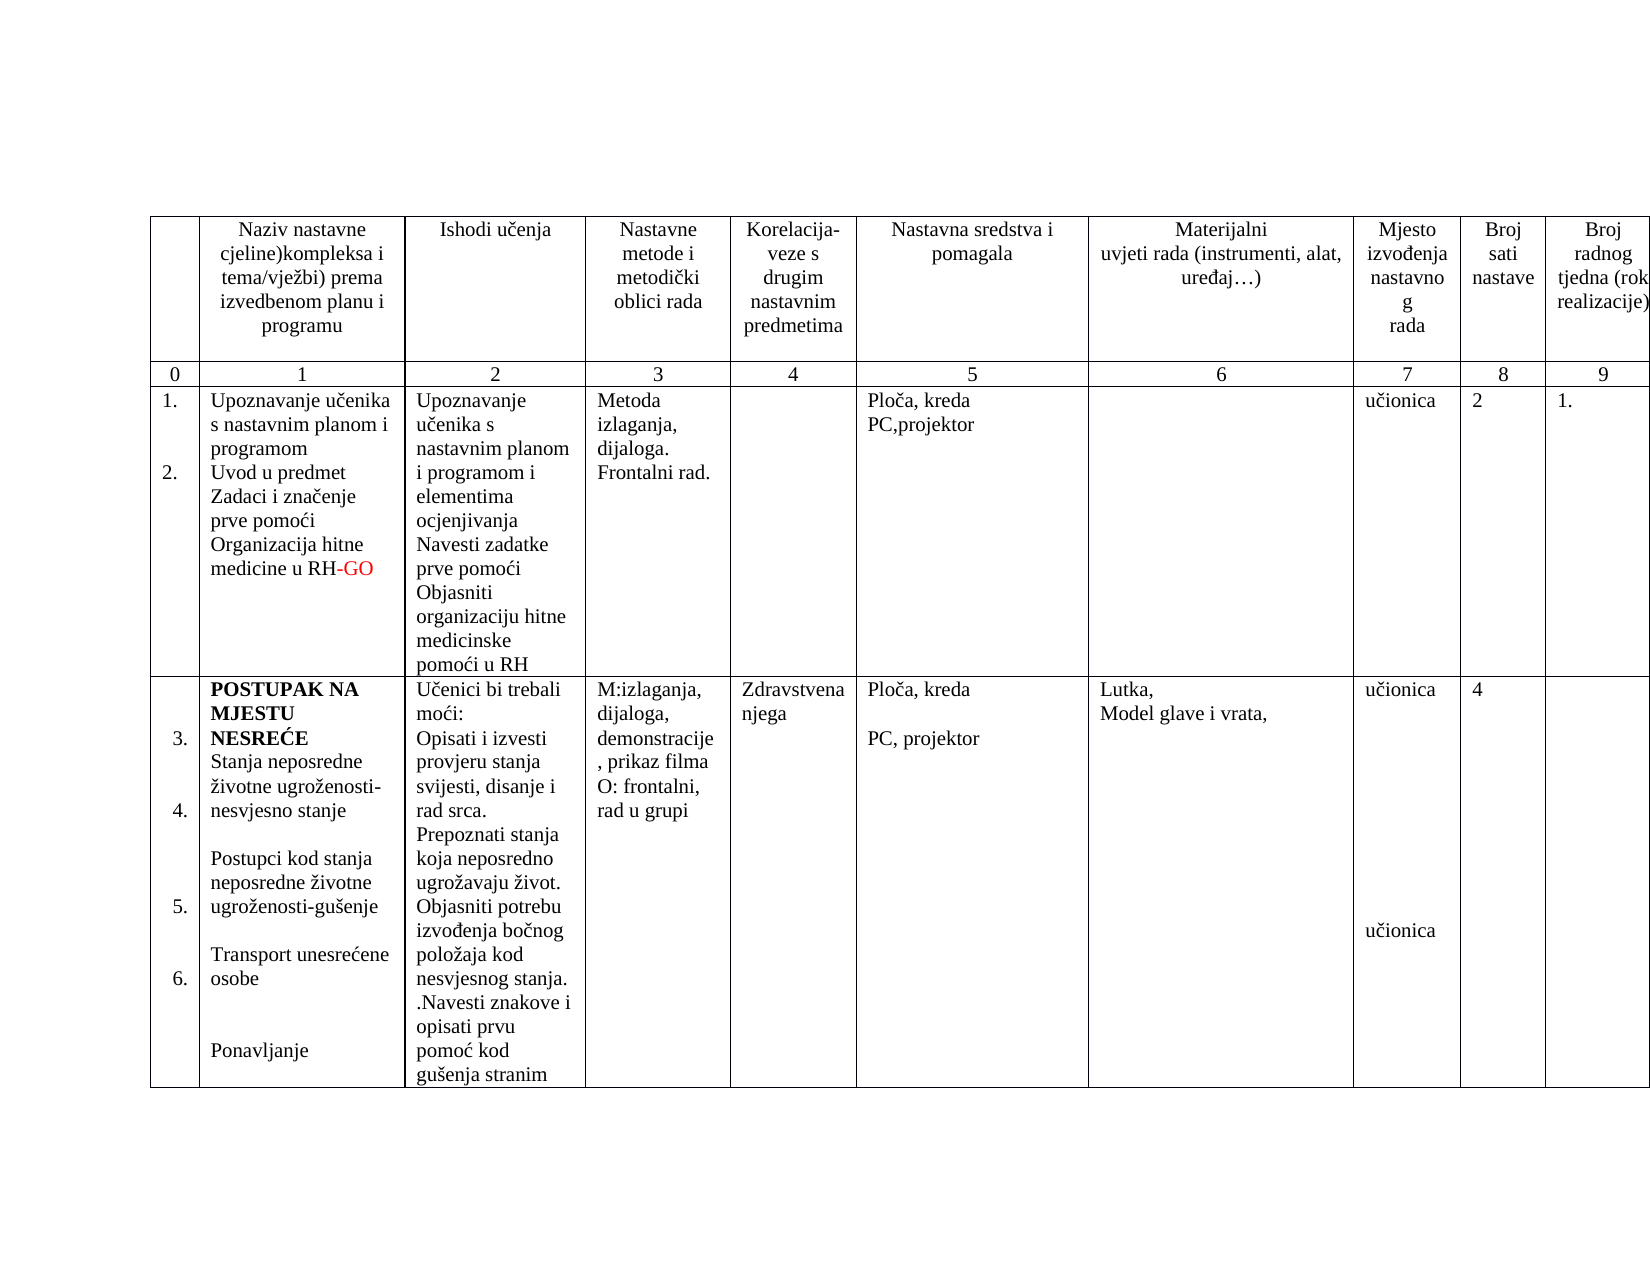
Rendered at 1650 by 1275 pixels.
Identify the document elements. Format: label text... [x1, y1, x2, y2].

table_cell [1546, 677, 1649, 1087]
table_cell Ploča, kreda PC,projektor [857, 387, 1088, 676]
table_cell [731, 387, 856, 676]
table_cell Upoznavanje učenika s nastavnim planom i programom i elementima ocjenjivanja Navesti zadatke prve pomoći Objasniti organizaciju hitne medicinske pomoći u RH [406, 387, 585, 676]
table_cell 1. [1546, 387, 1649, 676]
table_cell 5 [857, 362, 1088, 386]
table_cell 1 [200, 362, 404, 386]
table_cell Metoda izlaganja, dijaloga. Frontalni rad. [586, 387, 730, 676]
table_header Nastavne metode i metodički oblici rada [586, 217, 730, 361]
table_header Materijalni uvjeti rada (instrumenti, alat, uređaj…) [1089, 217, 1353, 361]
table_cell Zdravstvena njega [731, 677, 856, 1087]
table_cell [586, 677, 730, 1087]
table_cell 7 [1354, 362, 1460, 386]
table_cell 3 [586, 362, 730, 386]
table_header Broj radnog tjedna (rok realizacije) [1546, 217, 1649, 361]
table_cell učionica [1354, 387, 1460, 676]
table_cell učionica učionica [1354, 677, 1460, 1087]
table_cell Upoznavanje učenika s nastavnim planom i programom Uvod u predmet Zadaci i značenje prve pomoći Organizacija hitne medicine u RH-GO [200, 387, 404, 676]
table_header Korelacija-veze s drugim nastavnim predmetima [731, 217, 856, 361]
table_header Naziv nastavne cjeline)kompleksa i tema/vježbi) prema izvedbenom planu i programu [200, 217, 404, 361]
table_cell 9 [1546, 362, 1649, 386]
table_header Mjesto izvođenja nastavnog rada [1354, 217, 1460, 361]
table_header Ishodi učenja [406, 217, 585, 361]
table_cell 2 [1461, 387, 1545, 676]
table_header Broj sati nastave [1461, 217, 1545, 361]
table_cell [857, 677, 1088, 1087]
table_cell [1089, 677, 1353, 1087]
table_header [151, 217, 199, 361]
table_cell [200, 677, 404, 1087]
table_cell 3. 4. 5. 6. . . [151, 677, 199, 1087]
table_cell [406, 677, 585, 1087]
table_cell 0 [151, 362, 199, 386]
table_cell 8 [1461, 362, 1545, 386]
table_cell 6 [1089, 362, 1353, 386]
table_cell [1089, 387, 1353, 676]
table_header Nastavna sredstva i pomagala [857, 217, 1088, 361]
table_cell 2 [406, 362, 585, 386]
table_cell 4 [731, 362, 856, 386]
table_cell 1. 2. [151, 387, 199, 676]
table_cell 4 [1461, 677, 1545, 1087]
